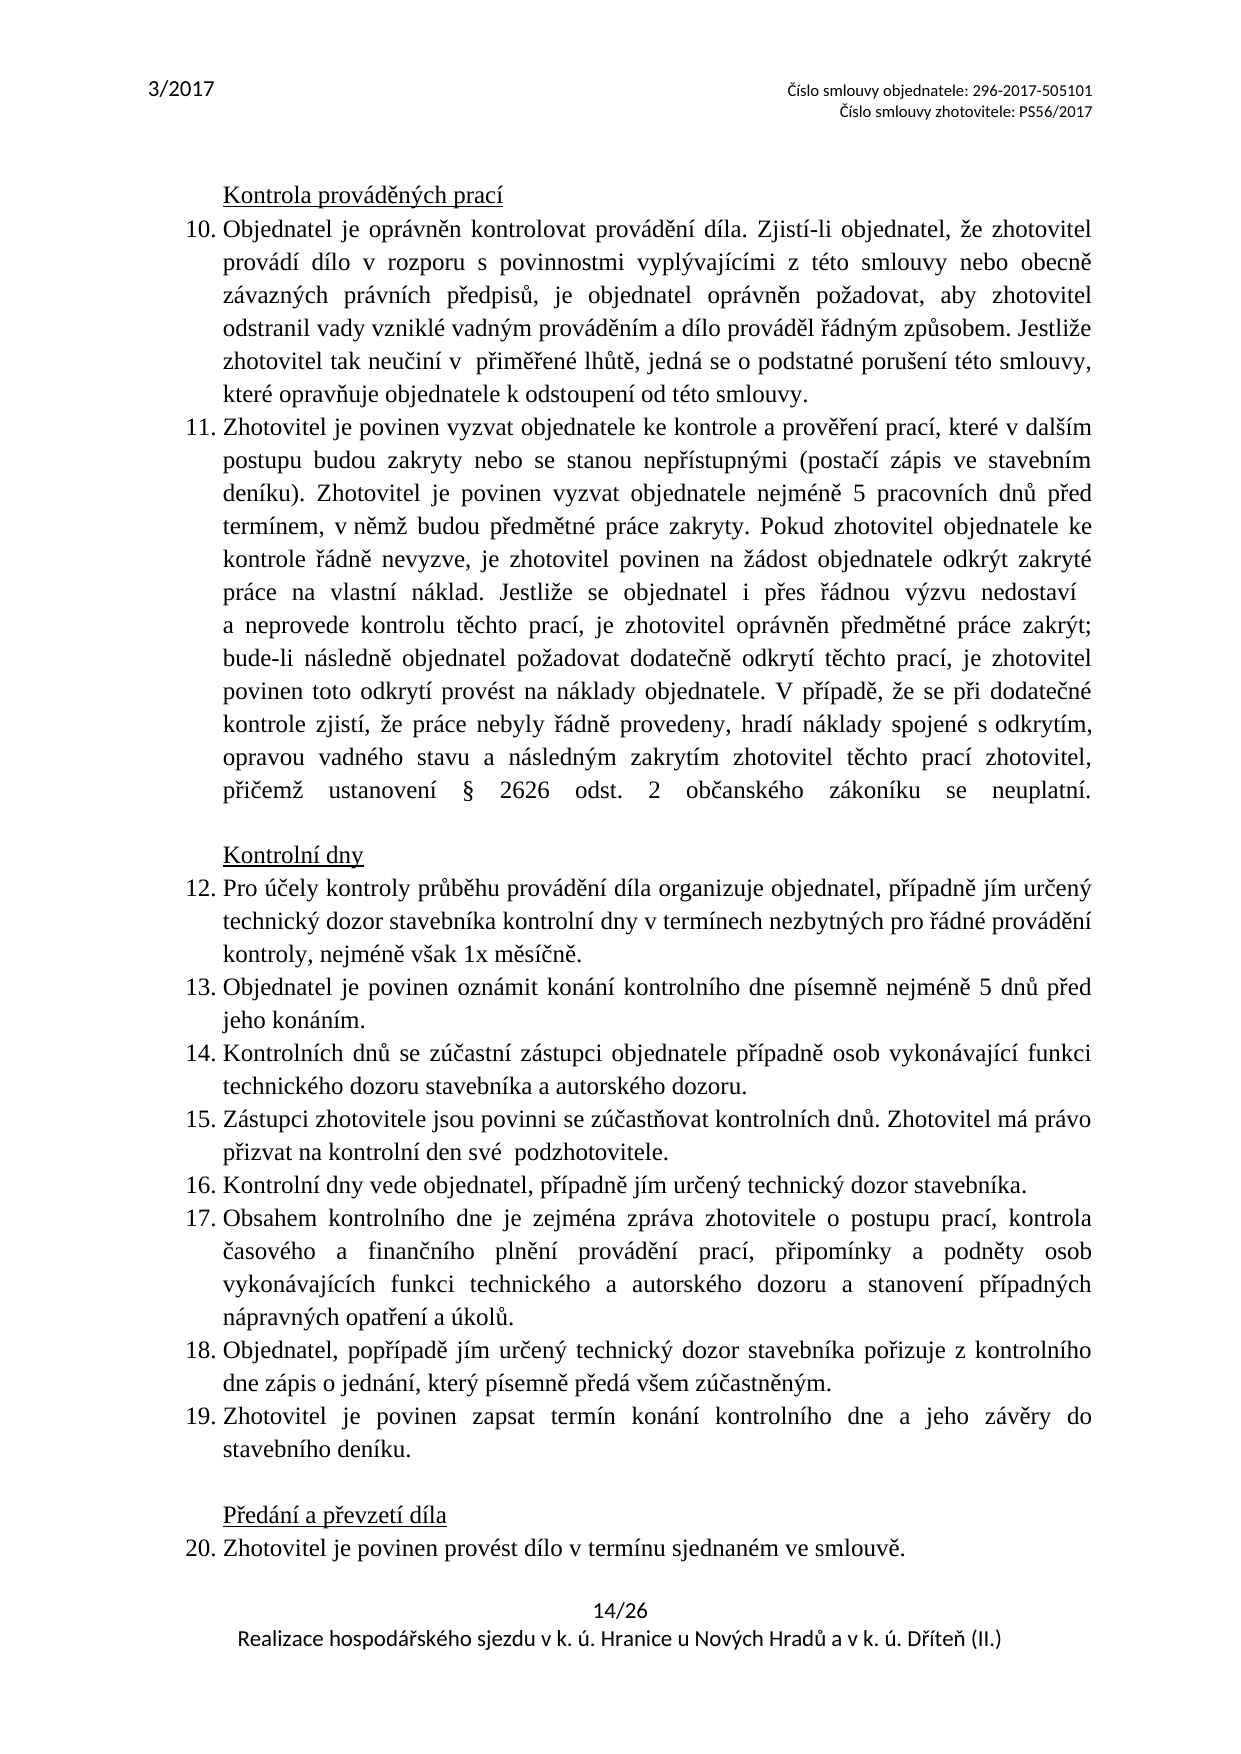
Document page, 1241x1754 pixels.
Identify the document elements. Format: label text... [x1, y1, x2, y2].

list Zhotovitel je povinen vyzvat objednatele ke kontrole a prověření prací, které v dalším postupu budou zakryty nebo se stanou nepřístupnými (postačí zápis ve stavebním deníku). Zhotovitel je povinen vyzvat objednatele nejméně 5 pracovních dnů před termínem, v němž budou předmětné práce zakryty. Pokud zhotovitel objednatele ke kontrole řádně nevyzve, je zhotovitel povinen na žádost objednatele odkrýt zakryté práce na vlastní náklad. Jestliže se objednatel i přes řádnou výzvu nedostaví a neprovede kontrolu těchto prací, je zhotovitel oprávněn předmětné práce zakrýt; bude-li následně objednatel požadovat dodatečně odkrytí těchto prací, je zhotovitel povinen toto odkrytí provést na náklady objednatele. V případě, že se při dodatečné kontrole zjistí, že práce nebyly řádně provedeny, hradí náklady spojené s odkrytím, opravou vadného stavu a následným zakrytím zhotovitel těchto prací zhotovitel, přičemž ustanovení § 2626 odst. 2 občanského zákoníku se neuplatní. [185, 412, 1093, 836]
list Pro účely kontroly průběhu provádění díla organizuje objednatel, případně jím určený technický dozor stavebníka kontrolní dny v termínech nezbytných pro řádné provádění kontroly, nejméně však 1x měsíčně. [185, 873, 1093, 968]
list Kontrolní dny vede objednatel, případně jím určený technický dozor stavebníka. [185, 1170, 1093, 1199]
list Objednatel je povinen oznámit konání kontrolního dne písemně nejméně 5 dnů před jeho konáním. [185, 972, 1093, 1034]
list Kontrolní dny [223, 840, 1093, 869]
list Zástupci zhotovitele jsou povinni se zúčastňovat kontrolních dnů. Zhotovitel má právo přizvat na kontrolní den své podzhotovitele. [185, 1104, 1093, 1166]
list Zhotovitel je povinen zapsat termín konání kontrolního dne a jeho závěry do stavebního deníku. [185, 1401, 1093, 1463]
list Objednatel je oprávněn kontrolovat provádění díla. Zjistí-li objednatel, že zhotovitel provádí dílo v rozporu s povinnostmi vyplývajícími z této smlouvy nebo obecně závazných právních předpisů, je objednatel oprávněn požadovat, aby zhotovitel odstranil vady vzniklé vadným prováděním a dílo prováděl řádným způsobem. Jestliže zhotovitel tak neučiní v přiměřené lhůtě, jedná se o podstatné porušení této smlouvy, které opravňuje objednatele k odstoupení od této smlouvy. [185, 214, 1093, 407]
list Obsahem kontrolního dne je zejména zpráva zhotovitele o postupu prací, kontrola časového a finančního plnění provádění prací, připomínky a podněty osob vykonávajících funkci technického a autorského dozoru a stanovení případných nápravných opatření a úkolů. [185, 1203, 1093, 1331]
list Kontrolních dnů se zúčastní zástupci objednatele případně osob vykonávající funkci technického dozoru stavebníka a autorského dozoru. [185, 1038, 1093, 1100]
list Zhotovitel je povinen provést dílo v termínu sjednaném ve smlouvě. [185, 1533, 1093, 1562]
list Kontrola prováděných prací [223, 148, 1093, 209]
list Objednatel, popřípadě jím určený technický dozor stavebníka pořizuje z kontrolního dne zápis o jednání, který písemně předá všem zúčastněným. [185, 1335, 1093, 1397]
list Předání a převzetí díla [223, 1501, 1093, 1529]
